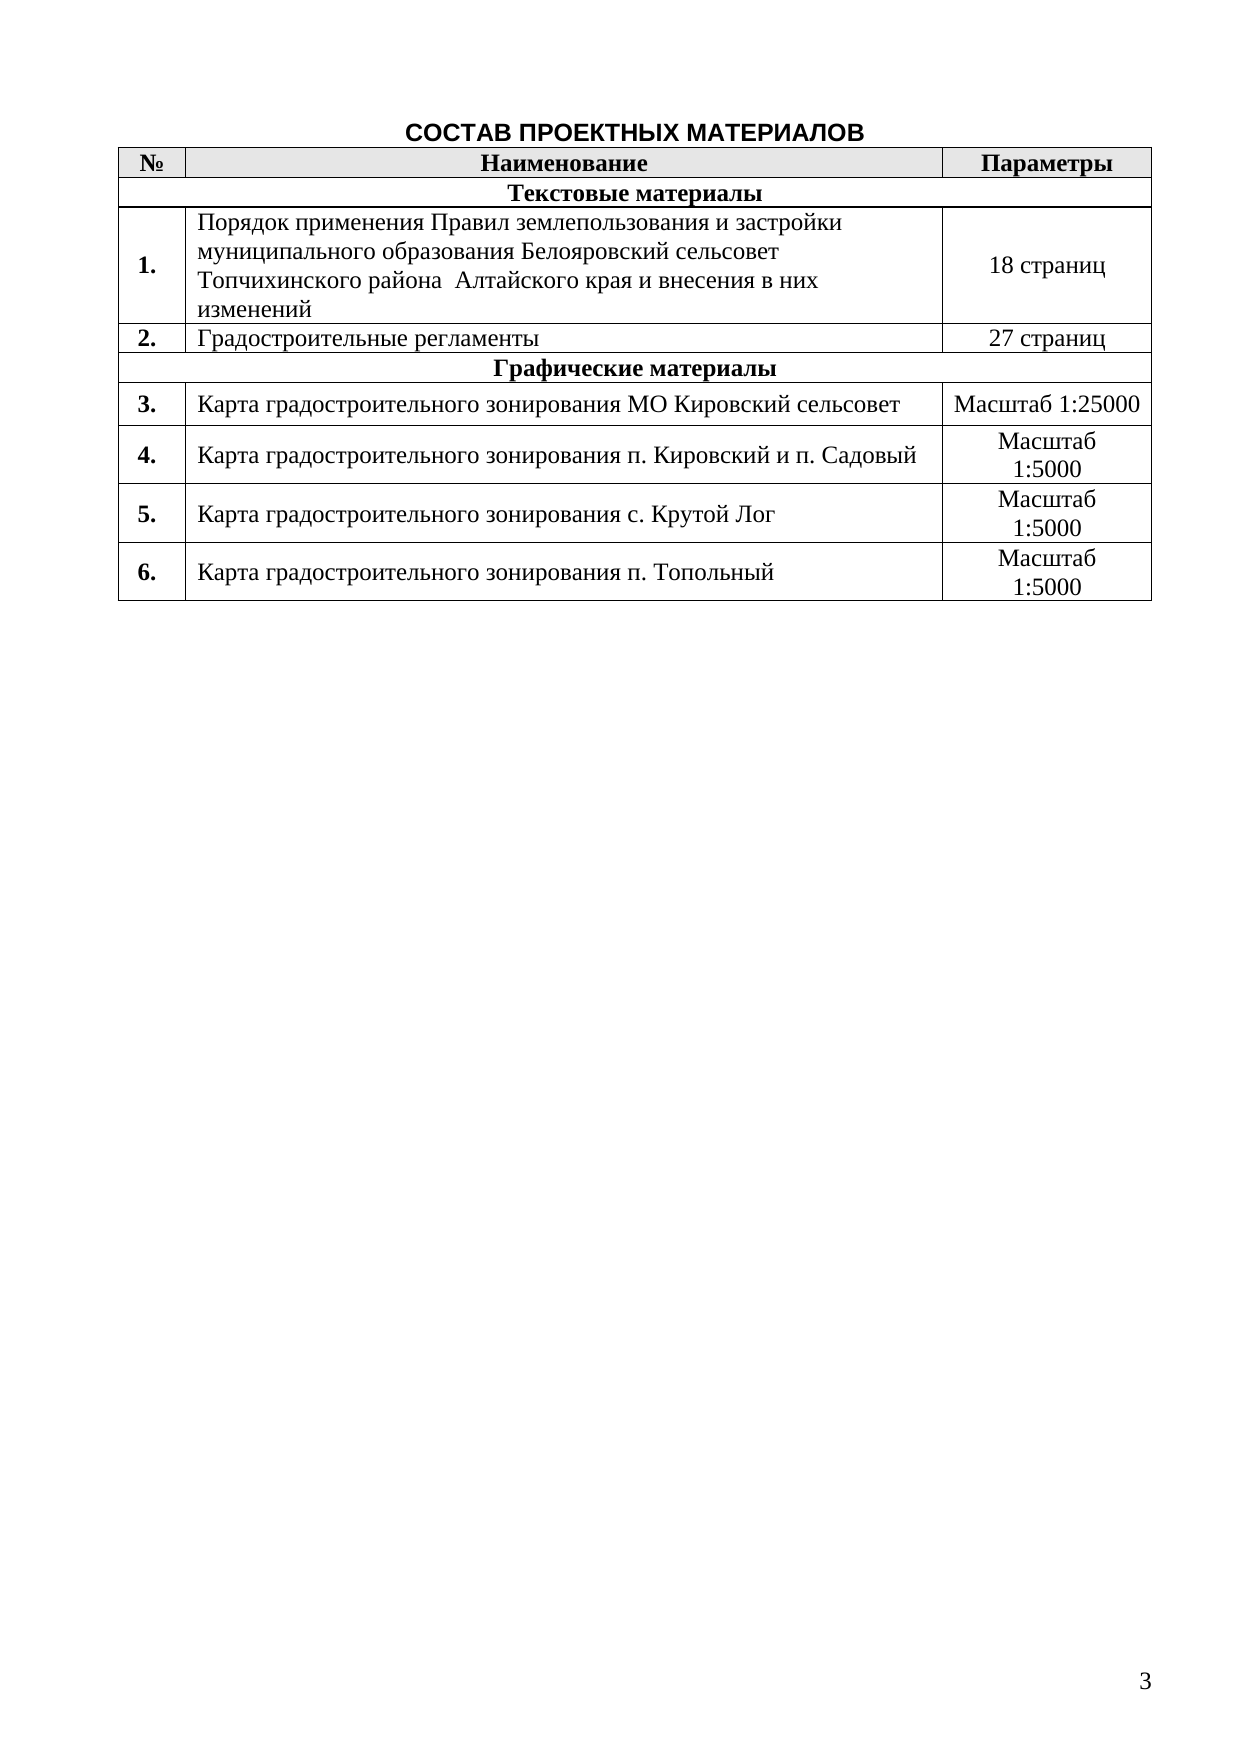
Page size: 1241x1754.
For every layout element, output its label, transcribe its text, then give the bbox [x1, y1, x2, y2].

table_cell Карта градостроительного зонирования с. Крутой Лог [186, 484, 942, 542]
table_cell Градостроительные регламенты [186, 324, 942, 352]
table_cell Текстовые материалы [119, 178, 1151, 206]
table_cell [119, 324, 185, 352]
table_header № [119, 148, 185, 177]
table_cell Порядок применения Правил землепользования и застройки муниципального образования Белояровский сельсовет Топчихинского района Алтайского края и внесения в них изменений [186, 208, 942, 322]
table_header Параметры [943, 148, 1151, 177]
table_cell Масштаб 1:5000 [943, 426, 1151, 483]
table_header Наименование [186, 148, 942, 177]
table_cell [119, 208, 185, 322]
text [118, 118, 1152, 147]
table_cell [119, 383, 185, 425]
table_cell [119, 543, 185, 600]
table_cell 18 страниц [943, 208, 1151, 322]
table_cell Карта градостроительного зонирования п. Кировский и п. Садовый [186, 426, 942, 483]
table_cell [119, 484, 185, 542]
table_cell Карта градостроительного зонирования МО Кировский сельсовет [186, 383, 942, 425]
table_cell 27 страниц [943, 324, 1151, 352]
table_cell Масштаб 1:25000 [943, 383, 1151, 425]
table_cell [119, 426, 185, 483]
table_cell Карта градостроительного зонирования п. Топольный [186, 543, 942, 600]
table_cell Масштаб 1:5000 [943, 484, 1151, 542]
table_cell Графические материалы [119, 353, 1151, 382]
table_cell Масштаб 1:5000 [943, 543, 1151, 600]
